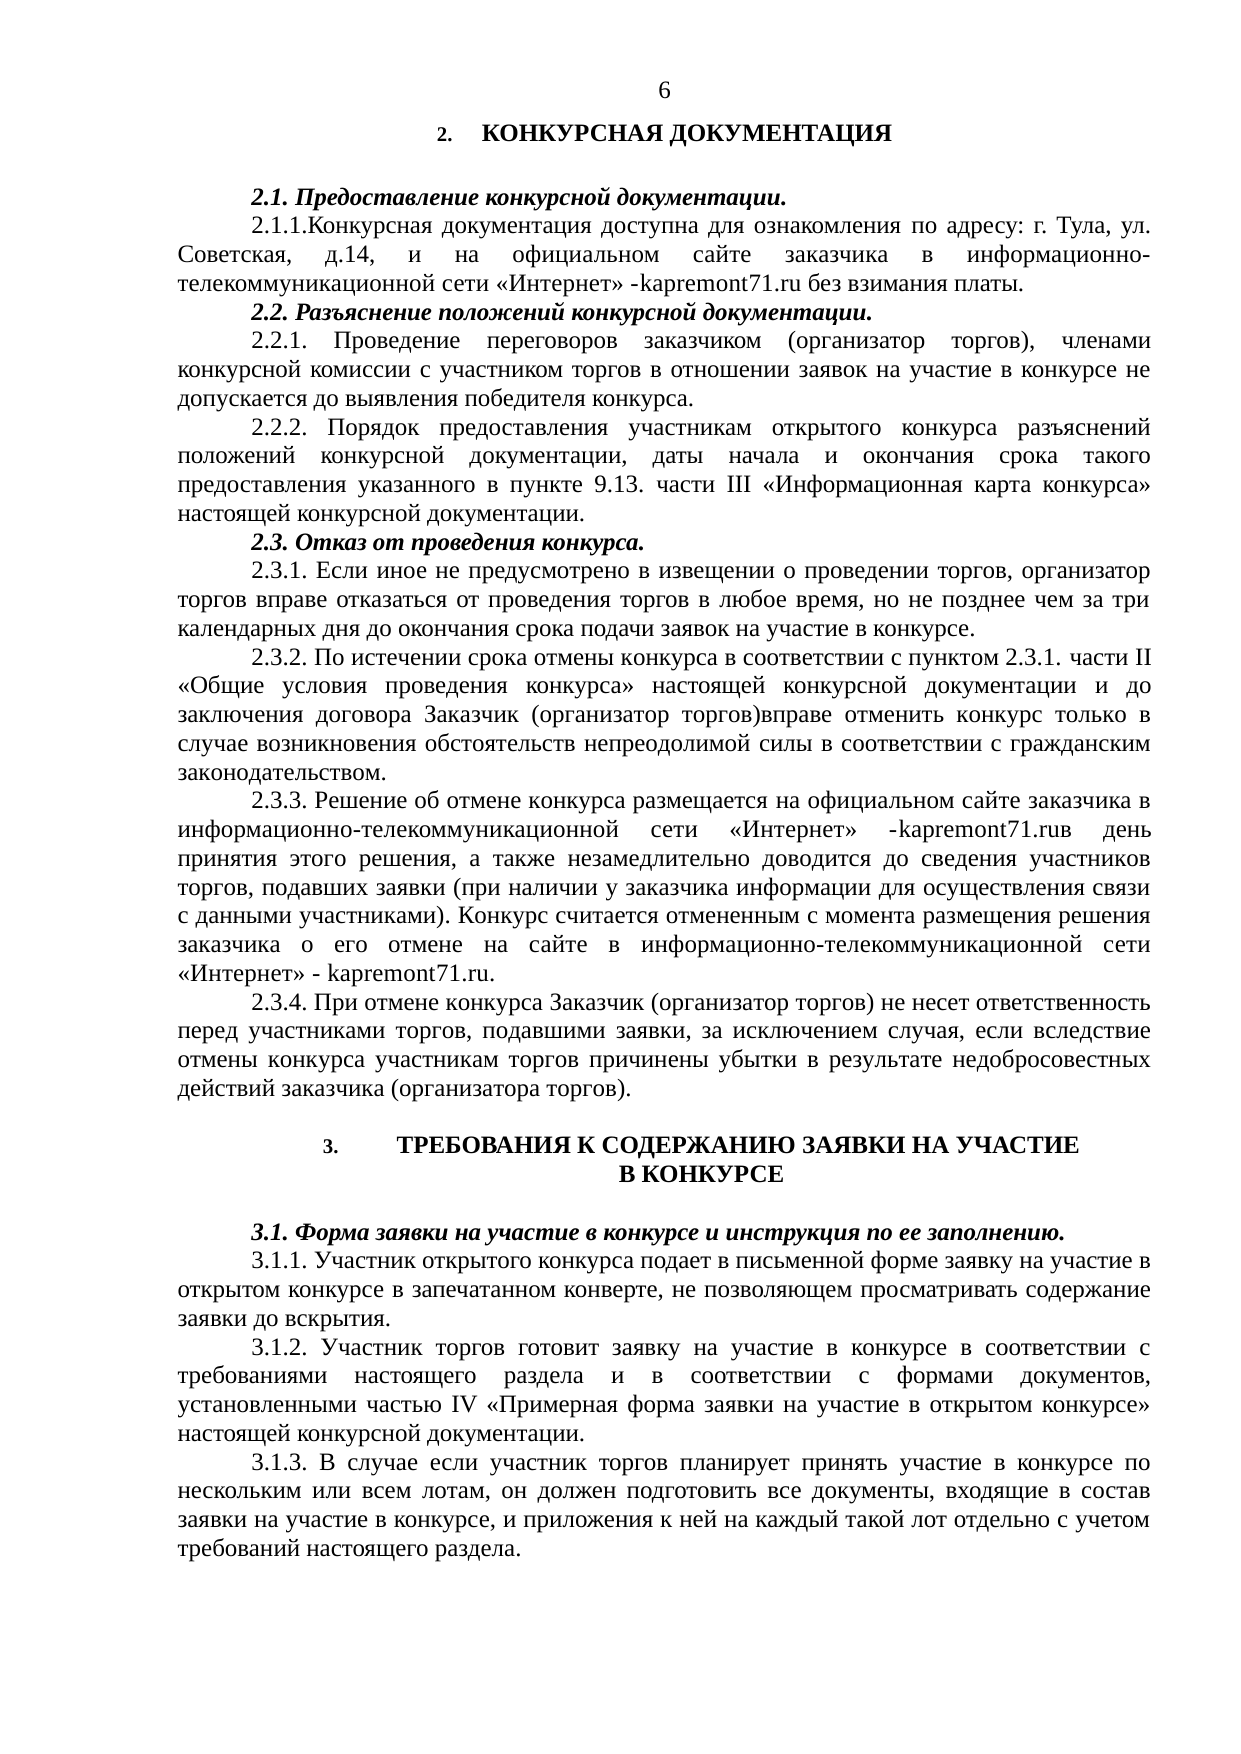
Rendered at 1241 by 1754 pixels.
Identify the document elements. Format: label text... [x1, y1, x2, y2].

text 2.1.1.Конкурсная документация доступна для ознакомления по адресу: г. Тула, ул. Советская, д.14, и на официальном сайте заказчика в информационно-телекоммуникационной сети «Интернет» -kapremont71.ru без взимания платы. [177, 211, 1152, 297]
text 2.2.1. Проведение переговоров заказчиком (организатор торгов), членами конкурсной комиссии с участником торгов в отношении заявок на участие в конкурсе не допускается до выявления победителя конкурса. [177, 326, 1152, 412]
subtitle 2.2. Разъяснение положений конкурсной документации. [177, 297, 1152, 326]
text 2.3.4. При отмене конкурса Заказчик (организатор торгов) не несет ответственность перед участниками торгов, подавшими заявки, за исключением случая, если вследствие отмены конкурса участникам торгов причинены убытки в результате недобросовестных действий заказчика (организатора торгов). [177, 987, 1152, 1102]
subtitle ТРЕБОВАНИЯ К СОДЕРЖАНИЮ ЗАЯВКИ НА УЧАСТИЕ [177, 1131, 1152, 1159]
subtitle 3.1. Форма заявки на участие в конкурсе и инструкция по ее заполнению. [177, 1217, 1152, 1246]
text 3.1.1. Участник открытого конкурса подает в письменной форме заявку на участие в открытом конкурсе в запечатанном конверте, не позволяющем просматривать содержание заявки до вскрытия. [177, 1246, 1152, 1332]
text 2.3.3. Решение об отмене конкурса размещается на официальном сайте заказчика в информационно-телекоммуникационной сети «Интернет» -kapremont71.ruв день принятия этого решения, а также незамедлительно доводится до сведения участников торгов, подавших заявки (при наличии у заказчика информации для осуществления связи с данными участниками). Конкурс считается отмененным с момента размещения решения заказчика о его отмене на сайте в информационно-телекоммуникационной сети «Интернет» - kapremont71.ru. [177, 786, 1152, 987]
text 3.1.3. В случае если участник торгов планирует принять участие в конкурсе по нескольким или всем лотам, он должен подготовить все документы, входящие в состав заявки на участие в конкурсе, и приложения к ней на каждый такой лот отдельно с учетом требований настоящего раздела. [177, 1447, 1152, 1562]
text 3.1.2. Участник торгов готовит заявку на участие в конкурсе в соответствии с требованиями настоящего раздела и в соответствии с формами документов, установленными частью IV «Примерная форма заявки на участие в открытом конкурсе» настоящей конкурсной документации. [177, 1332, 1152, 1447]
text 2.3.2. По истечении срока отмены конкурса в соответствии с пунктом 2.3.1. части II «Общие условия проведения конкурса» настоящей конкурсной документации и до заключения договора Заказчик (организатор торгов)вправе отменить конкурс только в случае возникновения обстоятельств непреодолимой силы в соответствии с гражданским законодательством. [177, 642, 1152, 786]
subtitle 2.1. Предоставление конкурсной документации. [177, 182, 1152, 211]
subtitle В КОНКУРСЕ [251, 1159, 1152, 1188]
subtitle 2.3. Отказ от проведения конкурса. [177, 527, 1152, 556]
text 2.3.1. Если иное не предусмотрено в извещении о проведении торгов, организатор торгов вправе отказаться от проведения торгов в любое время, но не позднее чем за три календарных дня до окончания срока подачи заявок на участие в конкурсе. [177, 556, 1152, 642]
subtitle КОНКУРСНАЯ ДОКУМЕНТАЦИЯ [177, 118, 1152, 147]
text 2.2.2. Порядок предоставления участникам открытого конкурса разъяснений положений конкурсной документации, даты начала и окончания срока такого предоставления указанного в пункте 9.13. части III «Информационная карта конкурса» настоящей конкурсной документации. [177, 412, 1152, 527]
